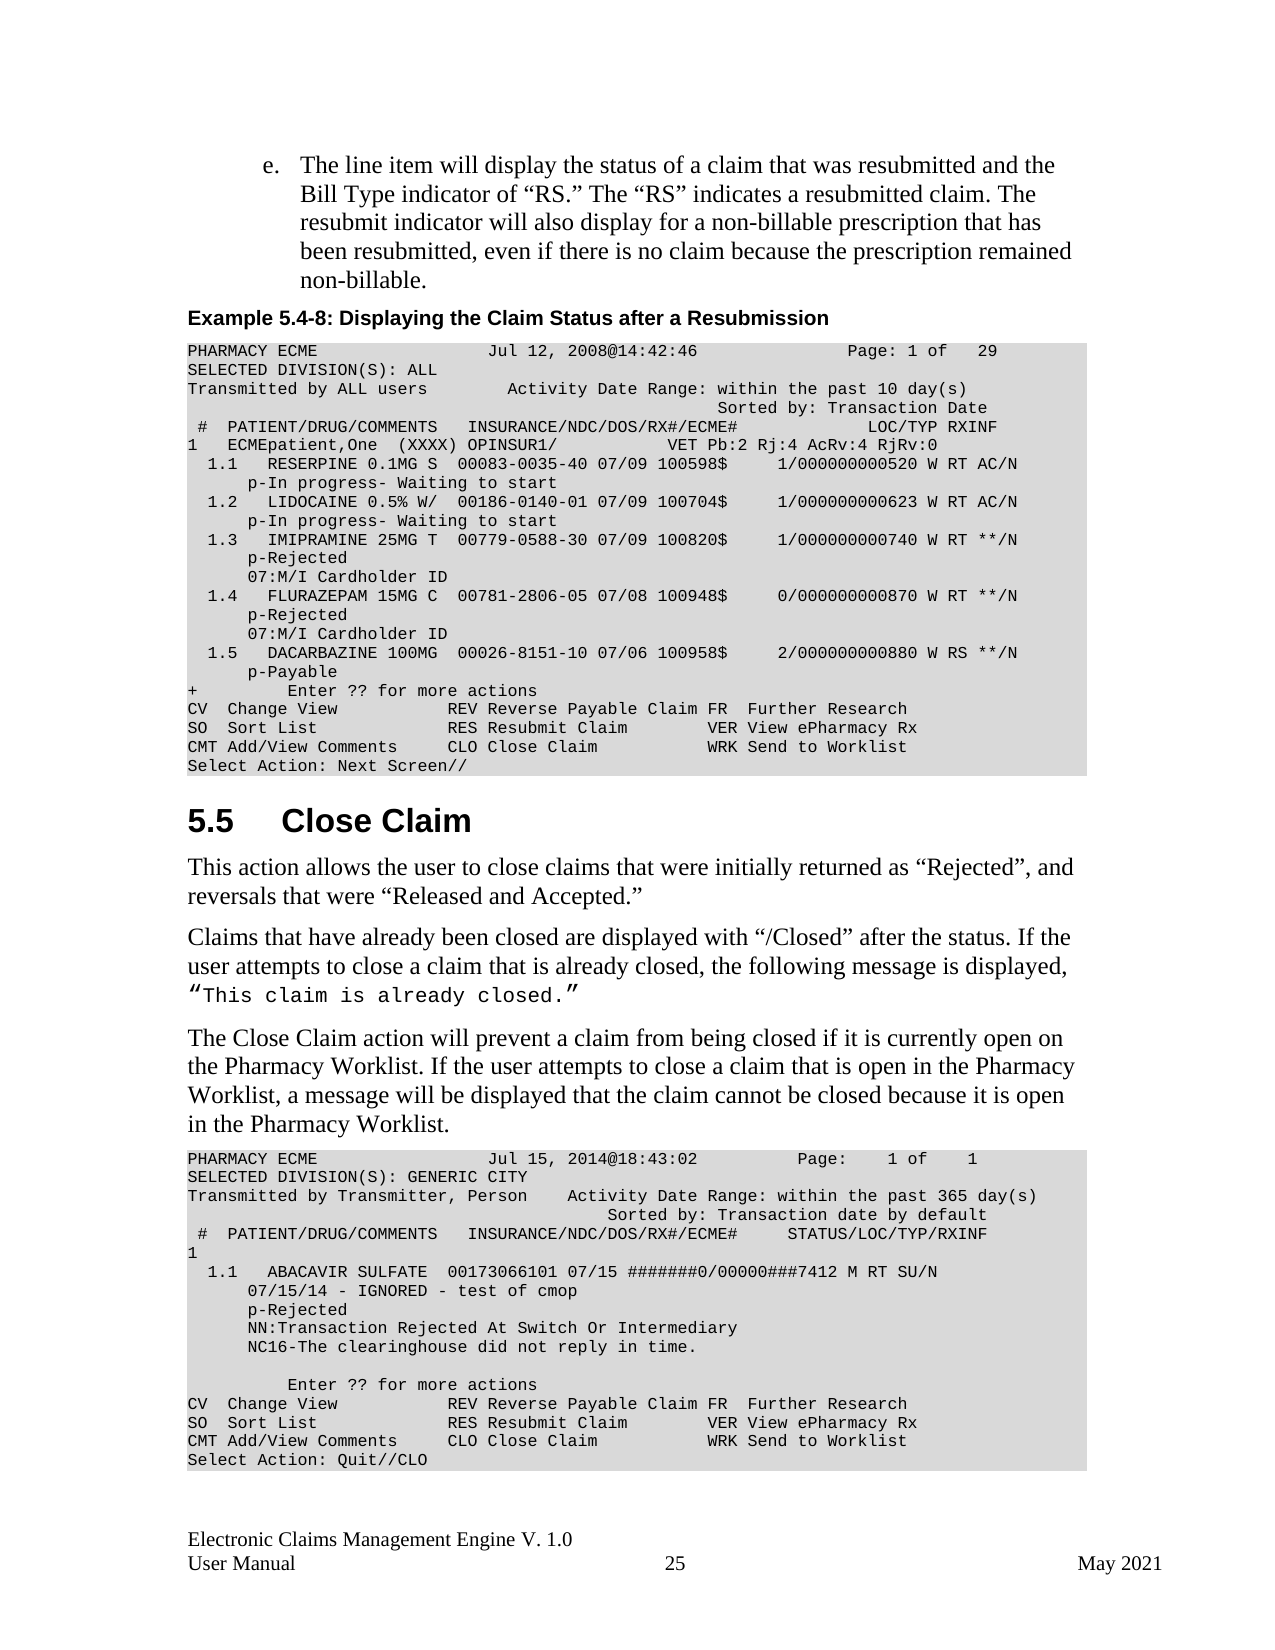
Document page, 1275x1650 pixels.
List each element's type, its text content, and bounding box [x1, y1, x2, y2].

text SELECTED DIVISION(S): GENERIC CITY [187, 1169, 1087, 1188]
text The Close Claim action will prevent a claim from being closed if it is currently open on the Pharmacy Worklist. If the user attempts to close a claim that is open in the Pharmacy Worklist, a message will be displayed that the claim cannot be closed because it is open in the Pharmacy Worklist. [187, 1023, 1087, 1138]
text Sorted by: Transaction date by default [187, 1207, 1087, 1226]
text 1.3 IMIPRAMINE 25MG T 00779-0588-30 07/09 100820$ 1/000000000740 W RT **/N [187, 531, 1087, 550]
text CV Change View REV Reverse Payable Claim FR Further Research [187, 1395, 1087, 1414]
text PHARMACY ECME Jul 15, 2014@18:43:02 Page: 1 of 1 [187, 1150, 1087, 1169]
text 1 ECMEpatient,One (XXXX) OPINSUR1/ VET Pb:2 Rj:4 AcRv:4 RjRv:0 [187, 437, 1087, 456]
text Select Action: Next Screen// [187, 757, 1087, 776]
text Sorted by: Transaction Date [187, 399, 1087, 418]
text Enter ?? for more actions [187, 1376, 1087, 1395]
text p-Rejected [187, 550, 1087, 569]
text This action allows the user to close claims that were initially returned as “Rejected”, and reversals that were “Released and Accepted.” [187, 852, 1087, 910]
text 07/15/14 - IGNORED - test of cmop [187, 1282, 1087, 1301]
text p-Rejected [187, 1301, 1087, 1320]
text Transmitted by Transmitter, Person Activity Date Range: within the past 365 day(s) [187, 1188, 1087, 1207]
text CMT Add/View Comments CLO Close Claim WRK Send to Worklist [187, 739, 1087, 757]
text CV Change View REV Reverse Payable Claim FR Further Research [187, 701, 1087, 720]
text Transmitted by ALL users Activity Date Range: within the past 10 day(s) [187, 380, 1087, 399]
text NC16-The clearinghouse did not reply in time. [187, 1339, 1087, 1358]
text CMT Add/View Comments CLO Close Claim WRK Send to Worklist [187, 1433, 1087, 1452]
text SO Sort List RES Resubmit Claim VER View ePharmacy Rx [187, 720, 1087, 739]
text p-In progress- Waiting to start [187, 475, 1087, 493]
text 1.5 DACARBAZINE 100MG 00026-8151-10 07/06 100958$ 2/000000000880 W RS **/N [187, 644, 1087, 663]
text p-In progress- Waiting to start [187, 512, 1087, 531]
text Claims that have already been closed are displayed with “/Closed” after the status. If the user attempts to close a claim that is already closed, the following message is displayed, “This claim is already closed.” [187, 922, 1087, 1010]
text 07:M/I Cardholder ID [187, 626, 1087, 644]
text SO Sort List RES Resubmit Claim VER View ePharmacy Rx [187, 1414, 1087, 1433]
text 1 [187, 1244, 1087, 1263]
text 1.4 FLURAZEPAM 15MG C 00781-2806-05 07/08 100948$ 0/000000000870 W RT **/N [187, 588, 1087, 607]
text PHARMACY ECME Jul 12, 2008@14:42:46 Page: 1 of 29 [187, 343, 1087, 362]
text SELECTED DIVISION(S): ALL [187, 362, 1087, 380]
text 1.1 ABACAVIR SULFATE 00173066101 07/15 #######0/00000###7412 M RT SU/N [187, 1263, 1087, 1282]
text NN:Transaction Rejected At Switch Or Intermediary [187, 1320, 1087, 1339]
text 07:M/I Cardholder ID [187, 569, 1087, 588]
text 1.2 LIDOCAINE 0.5% W/ 00186-0140-01 07/09 100704$ 1/000000000623 W RT AC/N [187, 493, 1087, 512]
text 1.1 RESERPINE 0.1MG S 00083-0035-40 07/09 100598$ 1/000000000520 W RT AC/N [187, 456, 1087, 475]
subtitle Close Claim [187, 801, 1087, 840]
text The line item will display the status of a claim that was resubmitted and the Bill Type indicator of “RS.” The “RS” indicates a resubmitted claim. The resubmit indicator will also display for a non-billable prescription that has been resubmitted, even if there is no claim because the prescription remained non-billable. [262, 150, 1087, 294]
text p-Payable [187, 663, 1087, 682]
subtitle Example 5.4-8: Displaying the Claim Status after a Resubmission [187, 306, 1087, 330]
text Select Action: Quit//CLO [187, 1452, 1087, 1471]
text # PATIENT/DRUG/COMMENTS INSURANCE/NDC/DOS/RX#/ECME# STATUS/LOC/TYP/RXINF [187, 1226, 1087, 1244]
text + Enter ?? for more actions [187, 682, 1087, 701]
text # PATIENT/DRUG/COMMENTS INSURANCE/NDC/DOS/RX#/ECME# LOC/TYP RXINF [187, 418, 1087, 437]
text p-Rejected [187, 607, 1087, 626]
